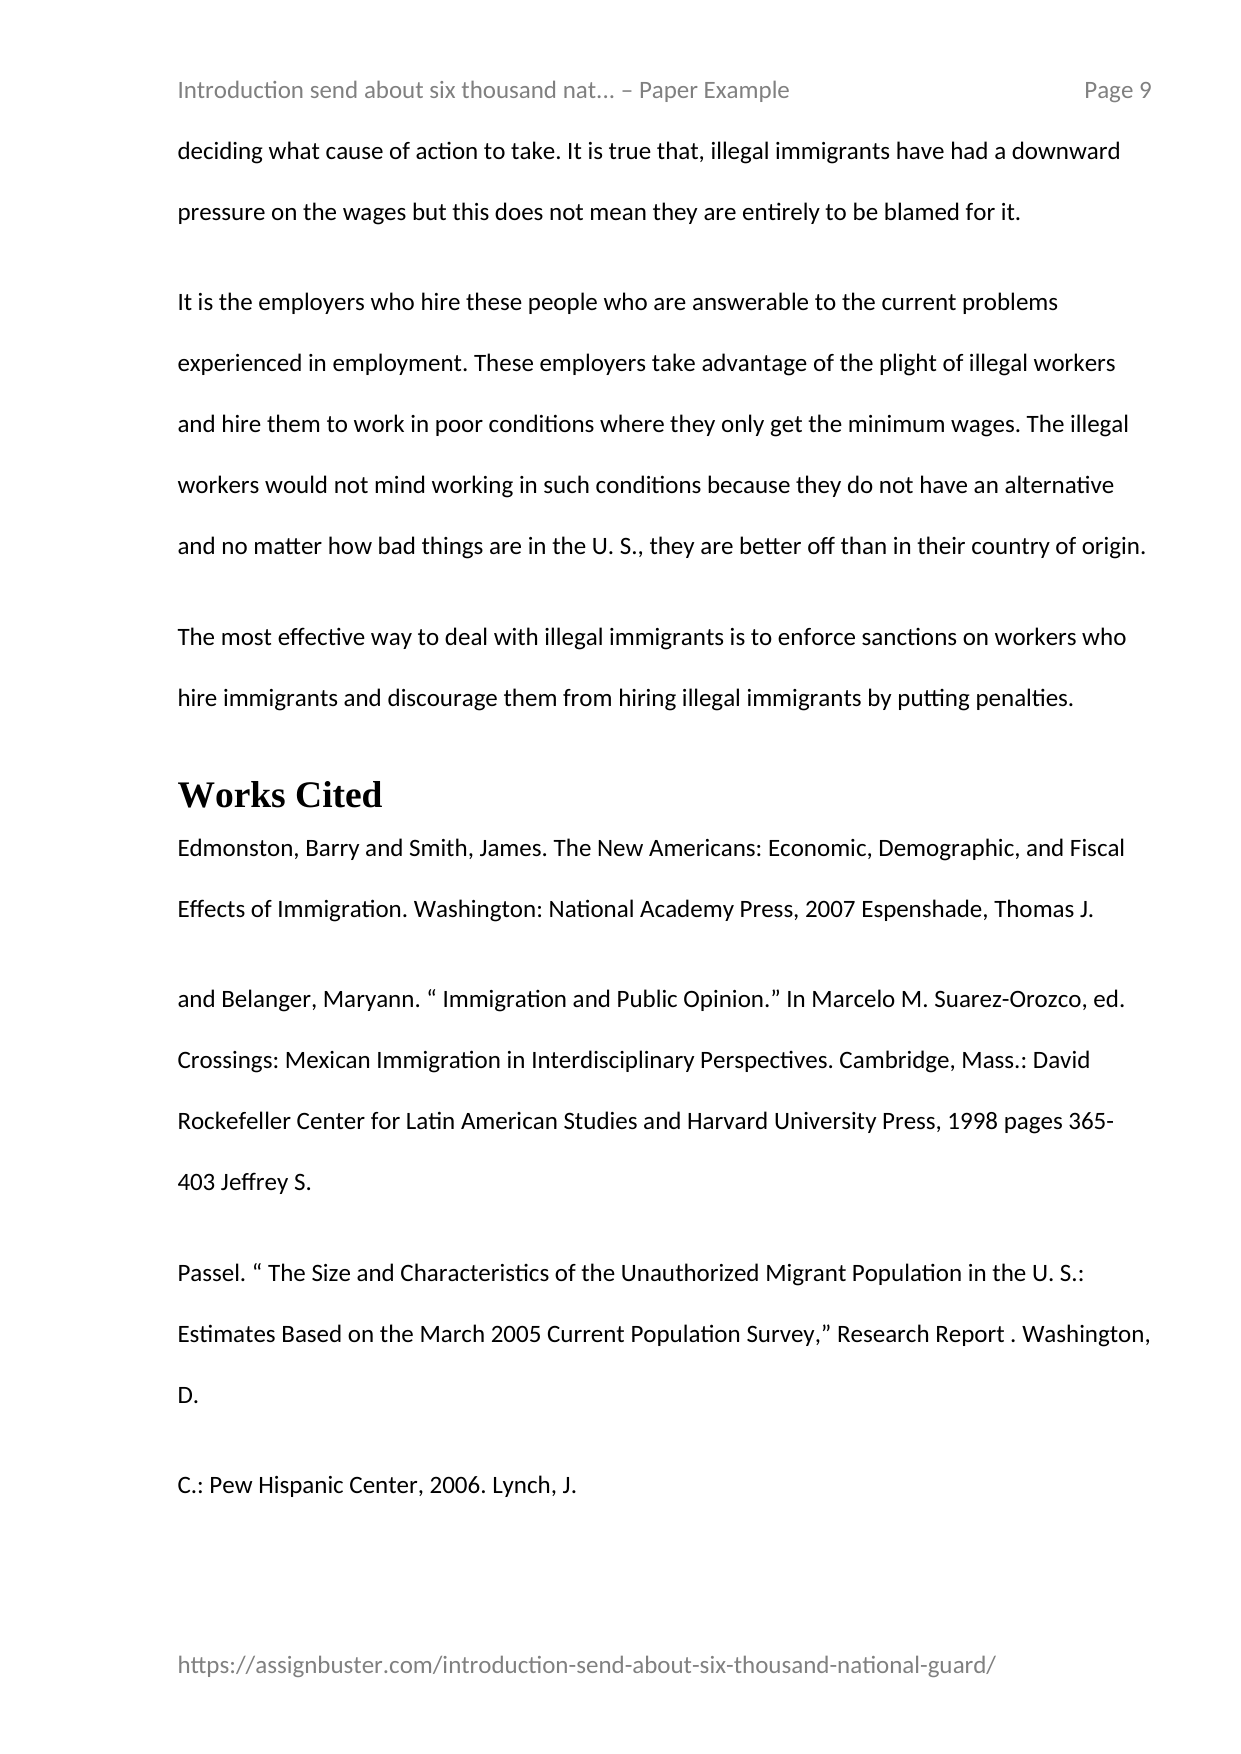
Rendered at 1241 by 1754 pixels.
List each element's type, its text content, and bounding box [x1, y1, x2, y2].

text C.: Pew Hispanic Center, 2006. Lynch, J. [177, 1469, 1152, 1500]
text Passel. “ The Size and Characteristics of the Unauthorized Migrant Population in the U. S.: Estimates Based on the March 2005 Current Population Survey,” Research Report . Washington, D. [177, 1257, 1152, 1409]
text It is the employers who hire these people who are answerable to the current problems experienced in employment. These employers take advantage of the plight of illegal workers and hire them to work in poor conditions where they only get the minimum wages. The illegal workers would not mind working in such conditions because they do not have an alternative and no matter how bad things are in the U. S., they are better off than in their country of origin. [177, 286, 1152, 561]
text The most effective way to deal with illegal immigrants is to enforce sanctions on workers who hire immigrants and discourage them from hiring illegal immigrants by putting penalties. [177, 621, 1152, 713]
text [177, 135, 1152, 226]
text and Belanger, Maryann. “ Immigration and Public Opinion.” In Marcelo M. Suarez-Orozco, ed. Crossings: Mexican Immigration in Interdisciplinary Perspectives. Cambridge, Mass.: David Rockefeller Center for Latin American Studies and Harvard University Press, 1998 pages 365-403 Jeffrey S. [177, 983, 1152, 1197]
subtitle Works Cited [177, 773, 1152, 816]
text Edmonston, Barry and Smith, James. The New Americans: Economic, Demographic, and Fiscal Effects of Immigration. Washington: National Academy Press, 2007 Espenshade, Thomas J. [177, 832, 1152, 923]
